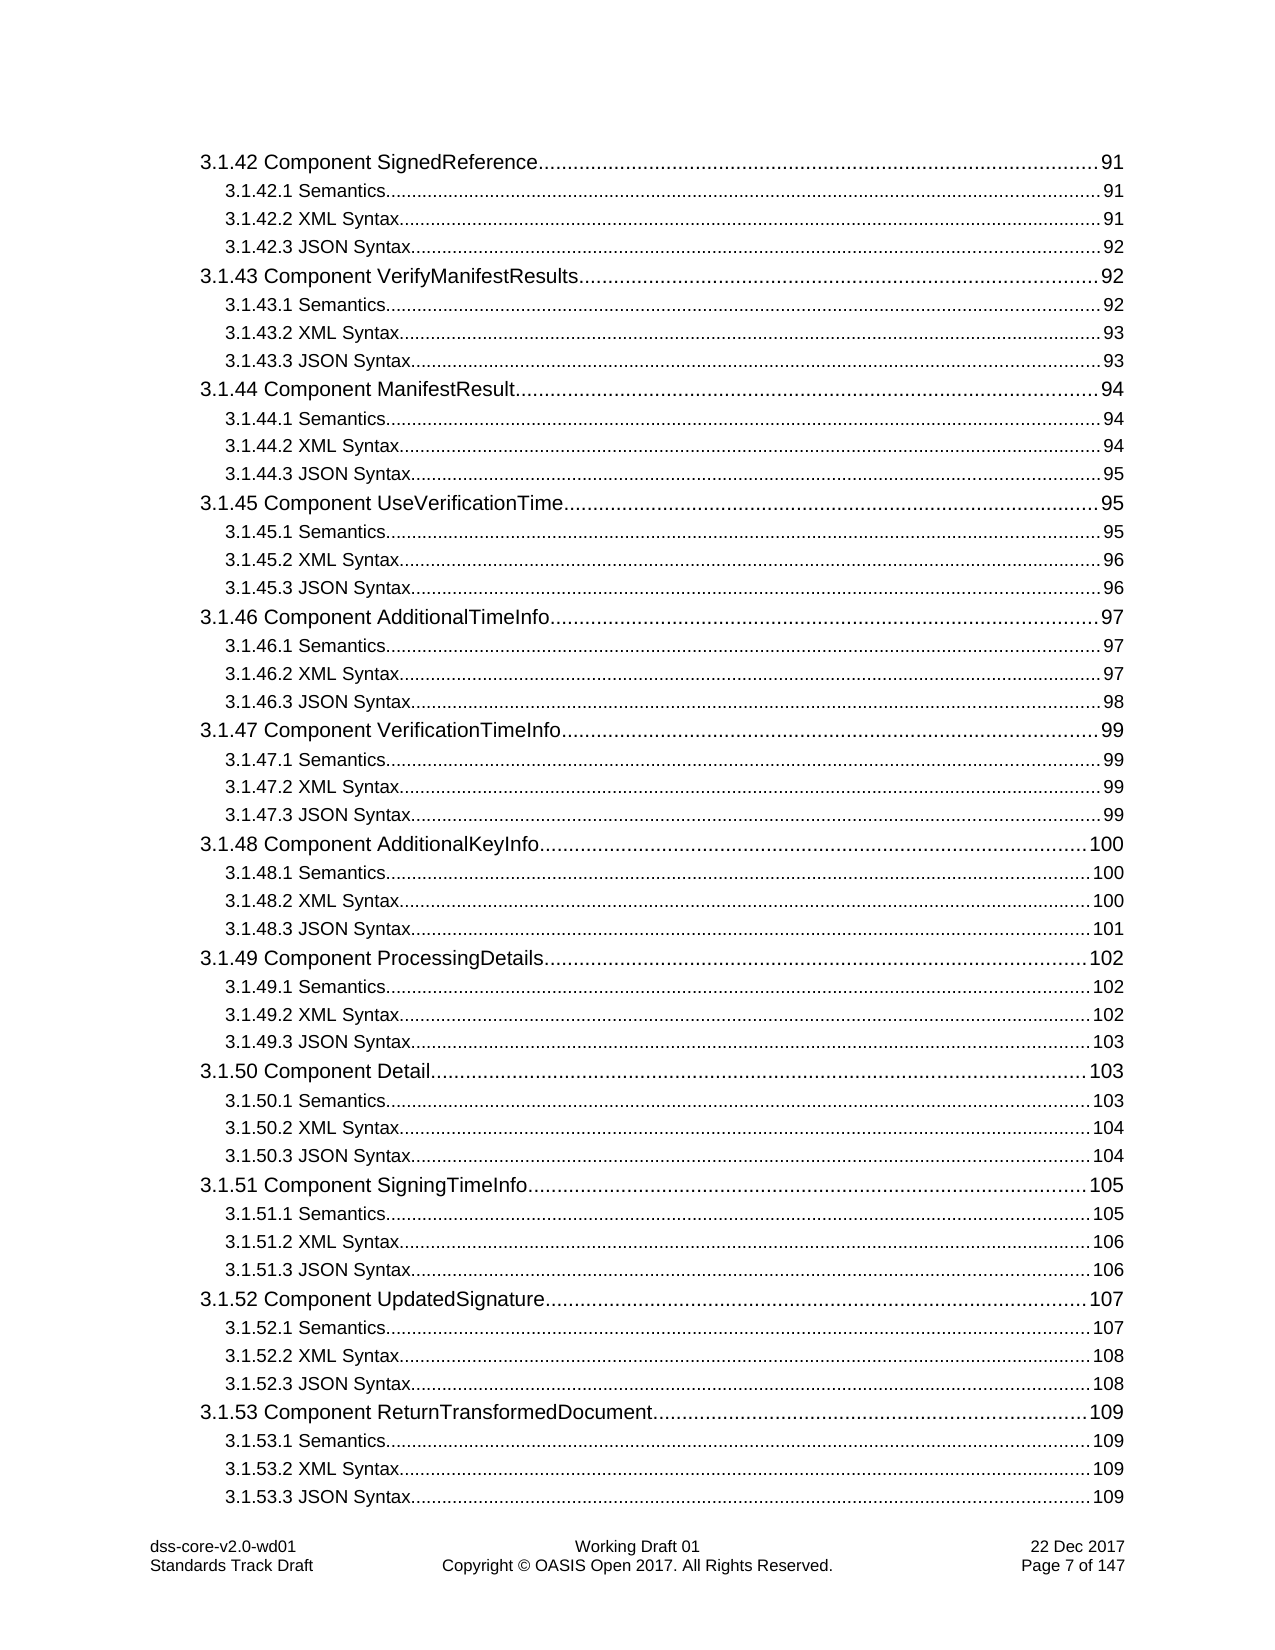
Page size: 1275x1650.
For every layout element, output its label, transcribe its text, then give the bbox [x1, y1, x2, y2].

text 3.1.49 Component ProcessingDetails 102 [200, 946, 1125, 969]
text 3.1.50.3 JSON Syntax 104 [225, 1145, 1125, 1167]
text 3.1.48.2 XML Syntax 100 [225, 890, 1125, 911]
text 3.1.45.2 XML Syntax 96 [225, 549, 1125, 571]
text 3.1.43.2 XML Syntax 93 [225, 322, 1125, 343]
text 3.1.52.2 XML Syntax 108 [225, 1344, 1125, 1366]
text 3.1.53.1 Semantics 109 [225, 1430, 1125, 1452]
text 3.1.50 Component Detail 103 [200, 1059, 1125, 1083]
text 3.1.48.1 Semantics 100 [225, 862, 1125, 884]
text 3.1.42 Component SignedReference 91 [200, 150, 1125, 174]
text 3.1.50.2 XML Syntax 104 [225, 1117, 1125, 1139]
text 3.1.45.3 JSON Syntax 96 [225, 577, 1125, 598]
text 3.1.53 Component ReturnTransformedDocument 109 [200, 1400, 1125, 1424]
text 3.1.53.2 XML Syntax 109 [225, 1458, 1125, 1480]
text 3.1.43.1 Semantics 92 [225, 294, 1125, 315]
text 3.1.46.2 XML Syntax 97 [225, 663, 1125, 684]
text 3.1.48 Component AdditionalKeyInfo 100 [200, 832, 1125, 856]
text 3.1.42.2 XML Syntax 91 [225, 208, 1125, 229]
text 3.1.47.3 JSON Syntax 99 [225, 804, 1125, 826]
text 3.1.49.2 XML Syntax 102 [225, 1003, 1125, 1025]
text 3.1.52.3 JSON Syntax 108 [225, 1372, 1125, 1394]
text 3.1.51.3 JSON Syntax 106 [225, 1259, 1125, 1280]
text 3.1.47.2 XML Syntax 99 [225, 776, 1125, 798]
text 3.1.44.1 Semantics 94 [225, 407, 1125, 429]
text 3.1.46.3 JSON Syntax 98 [225, 690, 1125, 712]
text 3.1.46 Component AdditionalTimeInfo 97 [200, 604, 1125, 628]
text 3.1.48.3 JSON Syntax 101 [225, 918, 1125, 939]
text 3.1.52 Component UpdatedSignature 107 [200, 1286, 1125, 1310]
text 3.1.51 Component SigningTimeInfo 105 [200, 1173, 1125, 1197]
text 3.1.44 Component ManifestResult 94 [200, 377, 1125, 401]
text 3.1.51.1 Semantics 105 [225, 1203, 1125, 1224]
text 3.1.45 Component UseVerificationTime 95 [200, 491, 1125, 515]
text 3.1.47.1 Semantics 99 [225, 748, 1125, 770]
text 3.1.43 Component VerifyManifestResults 92 [200, 264, 1125, 288]
text 3.1.49.1 Semantics 102 [225, 976, 1125, 997]
text 3.1.43.3 JSON Syntax 93 [225, 349, 1125, 371]
text 3.1.47 Component VerificationTimeInfo 99 [200, 718, 1125, 742]
text 3.1.50.1 Semantics 103 [225, 1089, 1125, 1111]
text 3.1.42.1 Semantics 91 [225, 180, 1125, 202]
text 3.1.49.3 JSON Syntax 103 [225, 1031, 1125, 1053]
text 3.1.52.1 Semantics 107 [225, 1317, 1125, 1338]
text 3.1.46.1 Semantics 97 [225, 635, 1125, 656]
text 3.1.42.3 JSON Syntax 92 [225, 236, 1125, 257]
text 3.1.51.2 XML Syntax 106 [225, 1231, 1125, 1252]
text 3.1.45.1 Semantics 95 [225, 521, 1125, 543]
text 3.1.44.3 JSON Syntax 95 [225, 463, 1125, 485]
text 3.1.44.2 XML Syntax 94 [225, 435, 1125, 457]
text 3.1.53.3 JSON Syntax 109 [225, 1486, 1125, 1507]
